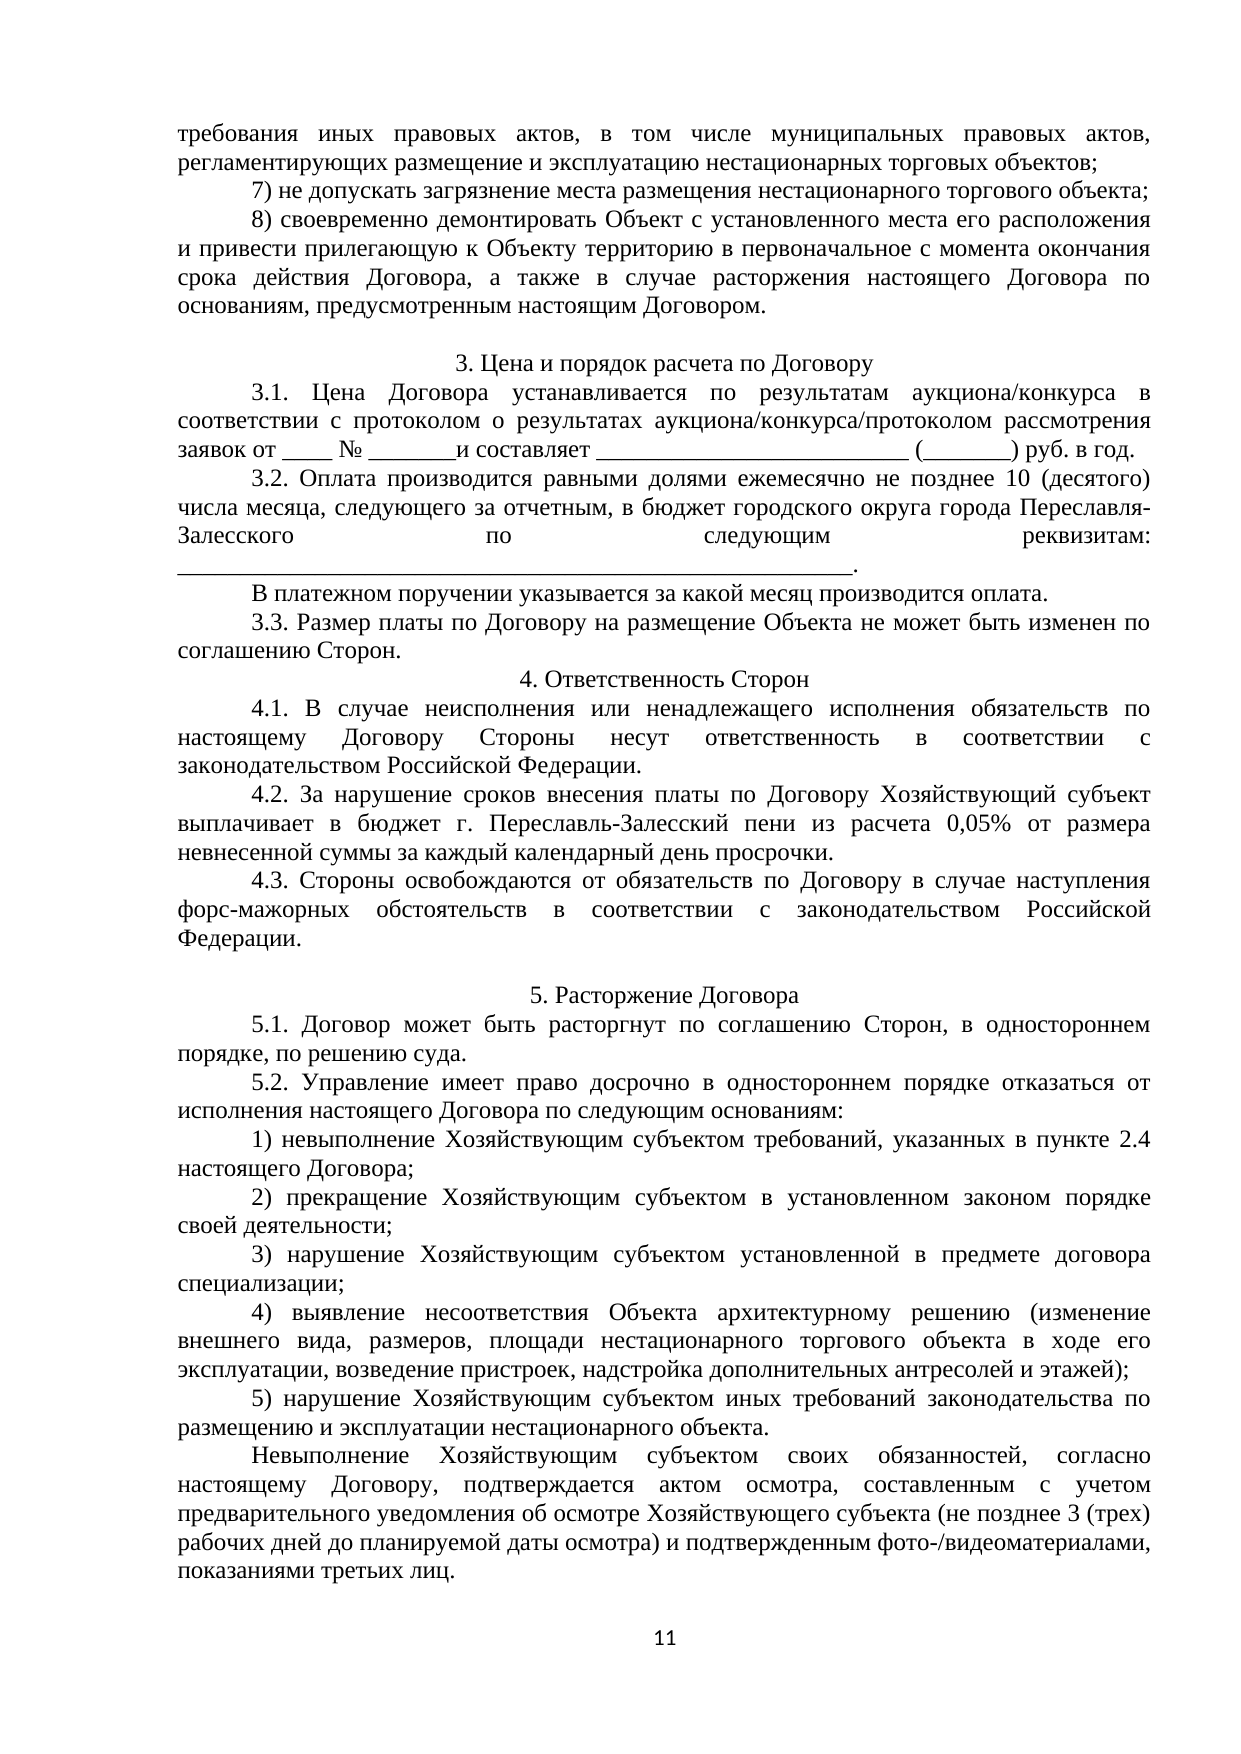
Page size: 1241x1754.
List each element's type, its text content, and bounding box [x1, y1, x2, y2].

text 5.2. Управление имеет право досрочно в одностороннем порядке отказаться от исполнения настоящего Договора по следующим основаниям: [177, 1067, 1152, 1124]
text 3.2. Оплата производится равными долями ежемесячно не позднее 10 (десятого) числа месяца, следующего за отчетным, в бюджет городского округа города Переславля-Залесского по следующим реквизитам: ______________________________________________________. [177, 463, 1152, 578]
text 8) своевременно демонтировать Объект с установленного места его расположения и привести прилегающую к Объекту территорию в первоначальное с момента окончания срока действия Договора, а также в случае расторжения настоящего Договора по основаниям, предусмотренным настоящим Договором. [177, 204, 1152, 319]
text Невыполнение Хозяйствующим субъектом своих обязанностей, согласно настоящему Договору, подтверждается актом осмотра, составленным с учетом предварительного уведомления об осмотре Хозяйствующего субъекта (не позднее 3 (трех) рабочих дней до планируемой даты осмотра) и подтвержденным фото-/видеоматериалами, показаниями третьих лиц. [177, 1441, 1152, 1584]
text 4.1. В случае неисполнения или ненадлежащего исполнения обязательств по настоящему Договору Стороны несут ответственность в соответствии с законодательством Российской Федерации. [177, 693, 1152, 779]
text 5) нарушение Хозяйствующим субъектом иных требований законодательства по размещению и эксплуатации нестационарного объекта. [177, 1383, 1152, 1441]
text 2) прекращение Хозяйствующим субъектом в установленном законом порядке своей деятельности; [177, 1182, 1152, 1239]
text 3.3. Размер платы по Договору на размещение Объекта не может быть изменен по соглашению Сторон. [177, 607, 1152, 664]
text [177, 118, 1152, 176]
text 5. Расторжение Договора [177, 981, 1152, 1009]
text 4) выявление несоответствия Объекта архитектурному решению (изменение внешнего вида, размеров, площади нестационарного торгового объекта в ходе его эксплуатации, возведение пристроек, надстройка дополнительных антресолей и этажей); [177, 1297, 1152, 1383]
text 1) невыполнение Хозяйствующим субъектом требований, указанных в пункте 2.4 настоящего Договора; [177, 1124, 1152, 1182]
text 3) нарушение Хозяйствующим субъектом установленной в предмете договора специализации; [177, 1239, 1152, 1297]
text 7) не допускать загрязнение места размещения нестационарного торгового объекта; [177, 176, 1152, 204]
text 3.1. Цена Договора устанавливается по результатам аукциона/конкурса в соответствии с протоколом о результатах аукциона/конкурса/протоколом рассмотрения заявок от ____ № _______и составляет _________________________ (_______) руб. в год. [177, 377, 1152, 463]
text В платежном поручении указывается за какой месяц производится оплата. [177, 578, 1152, 607]
text 4. Ответственность Сторон [177, 664, 1152, 693]
text 4.2. За нарушение сроков внесения платы по Договору Хозяйствующий субъект выплачивает в бюджет г. Переславль-Залесский пени из расчета 0,05% от размера невнесенной суммы за каждый календарный день просрочки. [177, 779, 1152, 866]
text 4.3. Стороны освобождаются от обязательств по Договору в случае наступления форс-мажорных обстоятельств в соответствии с законодательством Российской Федерации. [177, 866, 1152, 952]
text 3. Цена и порядок расчета по Договору [177, 348, 1152, 377]
text 5.1. Договор может быть расторгнут по соглашению Сторон, в одностороннем порядке, по решению суда. [177, 1009, 1152, 1067]
